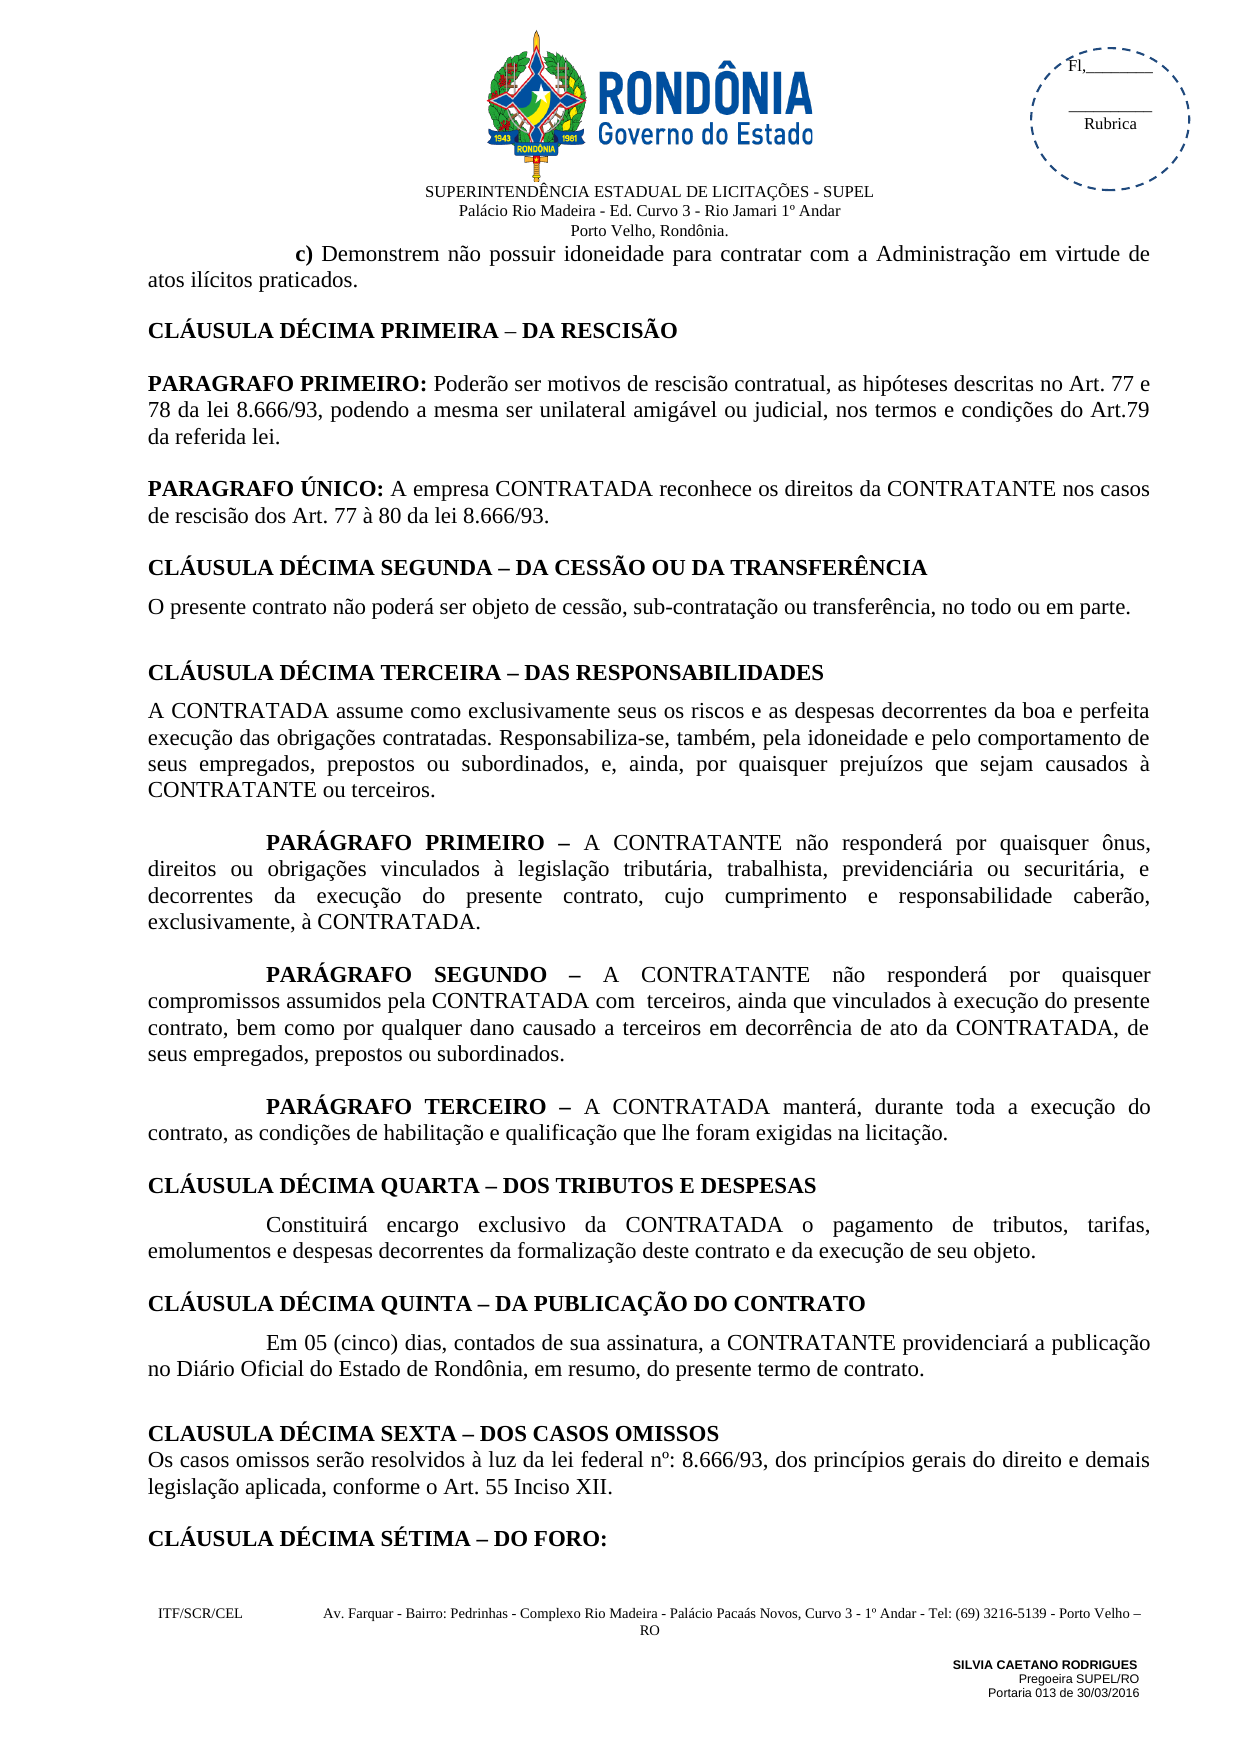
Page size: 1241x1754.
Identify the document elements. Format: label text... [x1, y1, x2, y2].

text PARAGRAFO PRIMEIRO: Poderão ser motivos de rescisão contratual, as hipóteses descritas no Art. 77 e 78 da lei 8.666/93, podendo a mesma ser unilateral amigável ou judicial, nos termos e condições do Art.79 da referida lei. [148, 370, 1152, 449]
picture [486, 29, 813, 182]
text CLÁUSULA DÉCIMA QUINTA – DA PUBLICAÇÃO DO CONTRATO [148, 1290, 1152, 1316]
text c) Demonstrem não possuir idoneidade para contratar com a Administração em virtude de atos ilícitos praticados. [148, 239, 1152, 292]
text Em 05 (cinco) dias, contados de sua assinatura, a CONTRATANTE providenciará a publicação no Diário Oficial do Estado de Rondônia, em resumo, do presente termo de contrato. [148, 1328, 1152, 1381]
text CLÁUSULA DÉCIMA QUARTA – DOS TRIBUTOS E DESPESAS [148, 1172, 1152, 1198]
text O presente contrato não poderá ser objeto de cessão, sub-contratação ou transferência, no todo ou em parte. [148, 593, 1152, 620]
text CLÁUSULA DÉCIMA PRIMEIRA – DA RESCISÃO [148, 317, 1152, 344]
text CLAUSULA DÉCIMA SEXTA – DOS CASOS OMISSOS [148, 1420, 1152, 1446]
text Constituirá encargo exclusivo da CONTRATADA o pagamento de tributos, tarifas, emolumentos e despesas decorrentes da formalização deste contrato e da execução de seu objeto. [148, 1211, 1152, 1263]
text Os casos omissos serão resolvidos à luz da lei federal nº: 8.666/93, dos princípios gerais do direito e demais legislação aplicada, conforme o Art. 55 Inciso XII. [148, 1446, 1152, 1499]
text PARÁGRAFO PRIMEIRO – A CONTRATANTE não responderá por quaisquer ônus, direitos ou obrigações vinculados à legislação tributária, trabalhista, previdenciária ou securitária, e decorrentes da execução do presente contrato, cujo cumprimento e responsabilidade caberão, exclusivamente, à CONTRATADA. [148, 829, 1152, 934]
text CLÁUSULA DÉCIMA SÉTIMA – DO FORO: [148, 1526, 1152, 1552]
text CLÁUSULA DÉCIMA TERCEIRA – DAS RESPONSABILIDADES [148, 658, 1152, 685]
text CLÁUSULA DÉCIMA SEGUNDA – DA CESSÃO OU DA TRANSFERÊNCIA [148, 554, 1152, 581]
text PARÁGRAFO TERCEIRO – A CONTRATADA manterá, durante toda a execução do contrato, as condições de habilitação e qualificação que lhe foram exigidas na licitação. [148, 1093, 1152, 1145]
text PARÁGRAFO SEGUNDO – A CONTRATANTE não responderá por quaisquer compromissos assumidos pela CONTRATADA com terceiros, ainda que vinculados à execução do presente contrato, bem como por qualquer dano causado a terceiros em decorrência de ato da CONTRATADA, de seus empregados, prepostos ou subordinados. [148, 961, 1152, 1066]
text PARAGRAFO ÚNICO: A empresa CONTRATADA reconhece os direitos da CONTRATANTE nos casos de rescisão dos Art. 77 à 80 da lei 8.666/93. [148, 475, 1152, 528]
text A CONTRATADA assume como exclusivamente seus os riscos e as despesas decorrentes da boa e perfeita execução das obrigações contratadas. Responsabiliza-se, também, pela idoneidade e pelo comportamento de seus empregados, prepostos ou subordinados, e, ainda, por quaisquer prejuízos que sejam causados à CONTRATANTE ou terceiros. [148, 697, 1152, 803]
